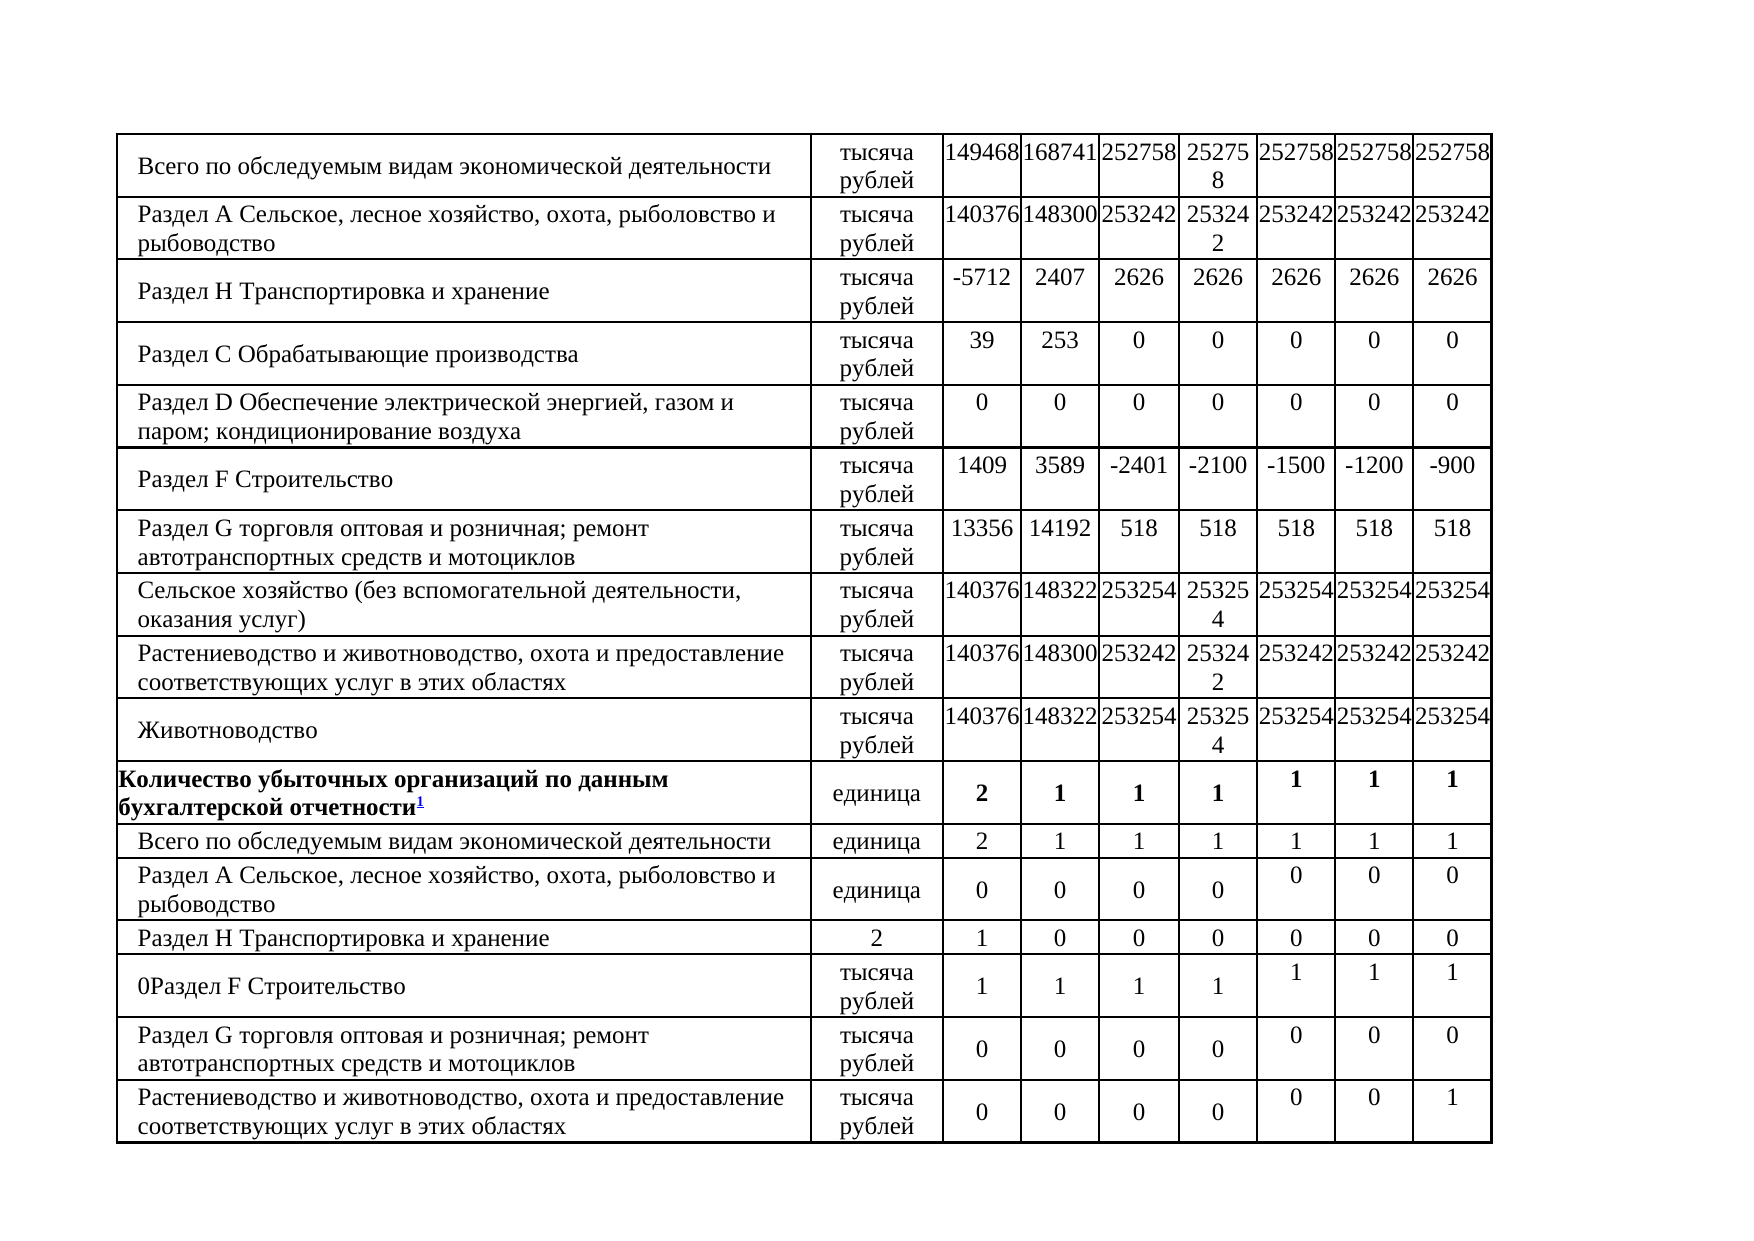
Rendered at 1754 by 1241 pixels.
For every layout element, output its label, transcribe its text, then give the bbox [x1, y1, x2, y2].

table_cell тысяча рублей [812, 699, 942, 760]
table_cell 0 [944, 1081, 1020, 1141]
table_cell 149468 [944, 135, 1020, 196]
table_cell 2407 [1022, 260, 1098, 321]
table_cell Раздел А Сельское, лесное хозяйство, охота, рыболовство и рыбоводство [118, 198, 810, 258]
table_cell 0 [1336, 921, 1412, 953]
table_cell Раздел F Строительство [118, 449, 810, 509]
table_cell 1 [1180, 762, 1256, 823]
table_cell 0 [1258, 323, 1334, 384]
table_cell Раздел G торговля оптовая и розничная; ремонт автотранспортных средств и мотоциклов [118, 511, 810, 572]
table_cell 253254 [1100, 574, 1178, 634]
table_cell 1 [1100, 825, 1178, 857]
table_cell 1 [1022, 762, 1098, 823]
table_cell Раздел А Сельское, лесное хозяйство, охота, рыболовство и рыбоводство [118, 859, 810, 919]
table_cell 253242 [1414, 637, 1490, 697]
table_cell 253242 [1180, 198, 1256, 258]
table_cell 0 [1258, 921, 1334, 953]
table_cell 140376 [944, 574, 1020, 634]
table_cell 253242 [1100, 198, 1178, 258]
table_cell 2 [944, 825, 1020, 857]
table_cell 148300 [1022, 637, 1098, 697]
table_cell Раздел D Обеспечение электрической энергией, газом и паром; кондиционирование воздуха [118, 386, 810, 446]
table_cell -2401 [1100, 449, 1178, 509]
table_cell Раздел G торговля оптовая и розничная; ремонт автотранспортных средств и мотоциклов [118, 1018, 810, 1079]
table_cell 1 [1022, 825, 1098, 857]
table_cell 0 [1414, 1018, 1490, 1079]
table_cell 0 [1100, 859, 1178, 919]
table_cell тысяча рублей [812, 449, 942, 509]
table_cell 13356 [944, 511, 1020, 572]
table_cell тысяча рублей [812, 260, 942, 321]
table_cell 253242 [1180, 637, 1256, 697]
table_cell 0 [1336, 323, 1412, 384]
table_cell 0 [1414, 921, 1490, 953]
table_cell 140376 [944, 198, 1020, 258]
table_cell 0Раздел F Строительство [118, 955, 810, 1016]
table_cell 1 [1336, 762, 1412, 823]
table_cell 252758 [1180, 135, 1256, 196]
table_cell 252758 [1100, 135, 1178, 196]
table_cell 0 [1336, 386, 1412, 446]
table_cell 2626 [1336, 260, 1412, 321]
table_cell 253242 [1336, 637, 1412, 697]
table_cell 0 [1336, 1018, 1412, 1079]
table_cell -1200 [1336, 449, 1412, 509]
table_cell 0 [1022, 1018, 1098, 1079]
table_cell 2626 [1258, 260, 1334, 321]
table_cell 1409 [944, 449, 1020, 509]
table_cell 1 [1180, 955, 1256, 1016]
table_cell 1 [1100, 955, 1178, 1016]
table_cell 140376 [944, 699, 1020, 760]
table_cell 2626 [1414, 260, 1490, 321]
table_cell тысяча рублей [812, 323, 942, 384]
table_cell 39 [944, 323, 1020, 384]
table_cell тысяча рублей [812, 574, 942, 634]
table_cell 0 [1336, 859, 1412, 919]
table_cell 518 [1100, 511, 1178, 572]
table_cell 252758 [1258, 135, 1334, 196]
table_cell 253254 [1100, 699, 1178, 760]
table_cell 0 [1022, 859, 1098, 919]
table_cell 148300 [1022, 198, 1098, 258]
table_cell 253254 [1180, 574, 1256, 634]
table_cell 252758 [1414, 135, 1490, 196]
table_cell тысяча рублей [812, 386, 942, 446]
table_cell 14192 [1022, 511, 1098, 572]
table_cell 253254 [1258, 574, 1334, 634]
table_cell 1 [1414, 762, 1490, 823]
table_cell 518 [1336, 511, 1412, 572]
table_cell 0 [1180, 386, 1256, 446]
table_cell 0 [944, 859, 1020, 919]
table_cell -1500 [1258, 449, 1334, 509]
table_cell 253254 [1180, 699, 1256, 760]
table_cell 253254 [1414, 574, 1490, 634]
table_cell тысяча рублей [812, 1018, 942, 1079]
table_cell 0 [944, 386, 1020, 446]
table_cell 1 [1180, 825, 1256, 857]
table_cell 253242 [1100, 637, 1178, 697]
table_cell тысяча рублей [812, 955, 942, 1016]
table_cell Всего по обследуемым видам экономической деятельности [118, 825, 810, 857]
table_cell 1 [1336, 955, 1412, 1016]
table_cell 0 [1022, 386, 1098, 446]
table_cell 1 [1336, 825, 1412, 857]
table_cell 0 [1258, 859, 1334, 919]
table_cell Всего по обследуемым видам экономической деятельности [118, 135, 810, 196]
table_cell 253254 [1414, 699, 1490, 760]
table_cell 0 [1100, 921, 1178, 953]
table_cell 0 [1180, 1018, 1256, 1079]
table_cell единица [812, 859, 942, 919]
table_cell 0 [1414, 859, 1490, 919]
table_cell 0 [1180, 323, 1256, 384]
table_cell тысяча рублей [812, 511, 942, 572]
table_cell 253254 [1336, 699, 1412, 760]
table_cell 1 [1414, 955, 1490, 1016]
table_cell 518 [1258, 511, 1334, 572]
table_cell 0 [1100, 386, 1178, 446]
table_cell 518 [1414, 511, 1490, 572]
table_cell 148322 [1022, 699, 1098, 760]
table_cell тысяча рублей [812, 1081, 942, 1141]
table_cell 253242 [1258, 198, 1334, 258]
table_cell 1 [944, 921, 1020, 953]
table_cell 252758 [1336, 135, 1412, 196]
table_cell -5712 [944, 260, 1020, 321]
table_cell 253242 [1336, 198, 1412, 258]
table_cell 1 [1258, 955, 1334, 1016]
table_cell 1 [1022, 955, 1098, 1016]
table_cell 0 [1180, 1081, 1256, 1141]
table_cell 2626 [1180, 260, 1256, 321]
table_cell тысяча рублей [812, 637, 942, 697]
table_cell 253254 [1336, 574, 1412, 634]
table_cell Растениеводство и животноводство, охота и предоставление соответствующих услуг в этих областях [118, 637, 810, 697]
table_cell 1 [1258, 825, 1334, 857]
table_cell 0 [1022, 921, 1098, 953]
table_cell 253 [1022, 323, 1098, 384]
table_cell 3589 [1022, 449, 1098, 509]
table_cell 0 [1258, 386, 1334, 446]
table_cell 253242 [1414, 198, 1490, 258]
table_cell Раздел C Обрабатывающие производства [118, 323, 810, 384]
table_cell единица [812, 762, 942, 823]
table_cell 1 [1414, 825, 1490, 857]
table_cell единица [812, 825, 942, 857]
table_cell 0 [1414, 386, 1490, 446]
table_cell 253242 [1258, 637, 1334, 697]
table_cell 2626 [1100, 260, 1178, 321]
table_cell 148322 [1022, 574, 1098, 634]
table_cell 1 [944, 955, 1020, 1016]
table_cell Животноводство [118, 699, 810, 760]
table_cell 0 [1180, 921, 1256, 953]
table_cell 0 [1100, 323, 1178, 384]
table_cell 0 [1258, 1081, 1334, 1141]
table_cell 168741 [1022, 135, 1098, 196]
table_cell Растениеводство и животноводство, охота и предоставление соответствующих услуг в этих областях [118, 1081, 810, 1141]
table_cell 0 [1100, 1081, 1178, 1141]
table_cell 0 [1414, 323, 1490, 384]
table_cell 140376 [944, 637, 1020, 697]
table_cell 0 [1180, 859, 1256, 919]
table_cell -900 [1414, 449, 1490, 509]
table_cell 1 [1414, 1081, 1490, 1141]
table_cell 0 [1336, 1081, 1412, 1141]
table_cell 0 [1022, 1081, 1098, 1141]
table_cell 1 [1258, 762, 1334, 823]
table_cell 518 [1180, 511, 1256, 572]
table_cell тысяча рублей [812, 198, 942, 258]
table_cell Раздел Н Транспортировка и хранение [118, 260, 810, 321]
table_cell тысяча рублей [812, 135, 942, 196]
table_cell Раздел Н Транспортировка и хранение [118, 921, 810, 953]
table_cell 2 [944, 762, 1020, 823]
table_cell Количество убыточных организаций по данным бухгалтерской отчетности1 [118, 762, 810, 823]
table_cell -2100 [1180, 449, 1256, 509]
table_cell 0 [944, 1018, 1020, 1079]
table_cell 0 [1100, 1018, 1178, 1079]
table_cell 1 [1100, 762, 1178, 823]
table_cell 0 [1258, 1018, 1334, 1079]
table_cell 2 [812, 921, 942, 953]
table_cell Сельское хозяйство (без вспомогательной деятельности, оказания услуг) [118, 574, 810, 634]
table_cell 253254 [1258, 699, 1334, 760]
